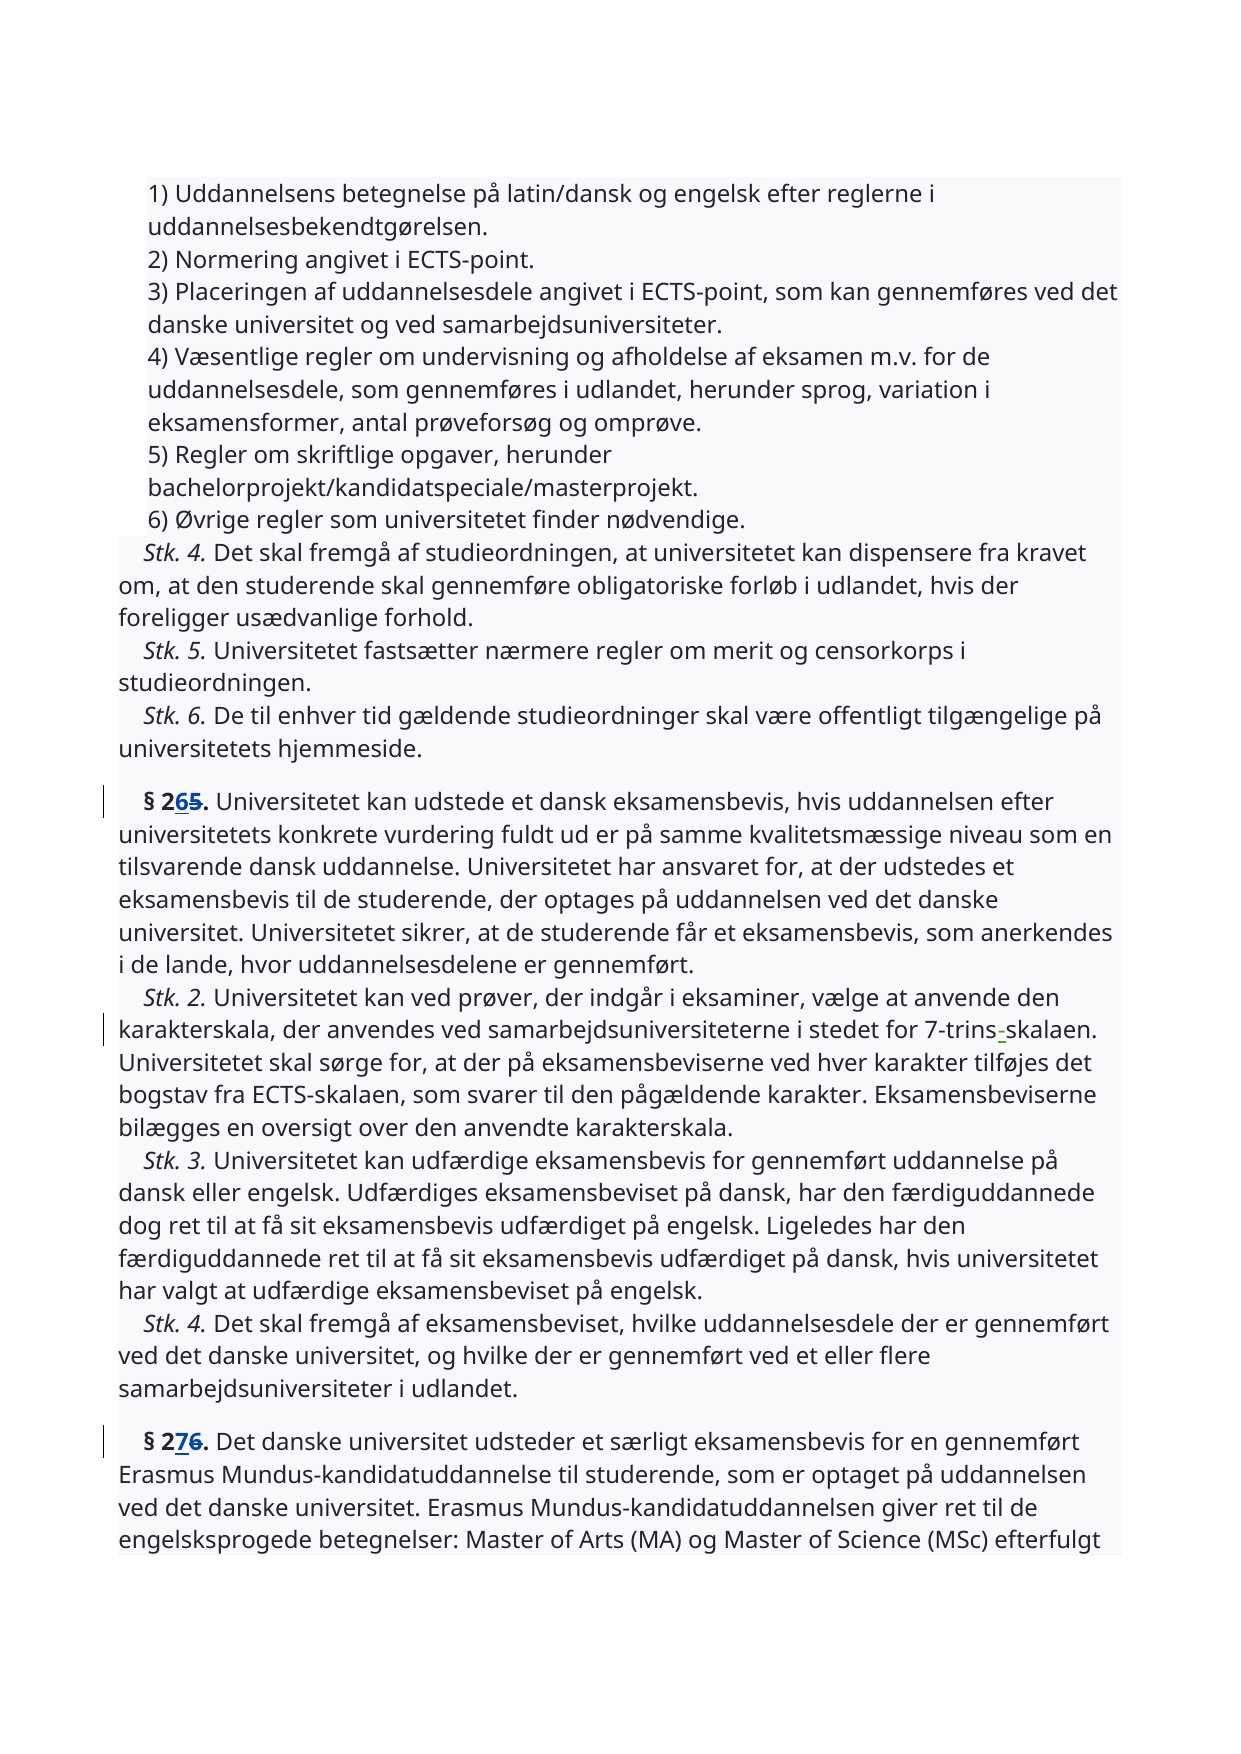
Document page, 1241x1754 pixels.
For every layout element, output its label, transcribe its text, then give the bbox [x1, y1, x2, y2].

text Stk. 5. Universitetet fastsætter nærmere regler om merit og censorkorps i studieordningen. [118, 634, 1122, 699]
list 3) Placeringen af uddannelsesdele angivet i ECTS-point, som kan gennemføres ved det danske universitet og ved samarbejdsuniversiteter. [147, 275, 1122, 340]
list 4) Væsentlige regler om undervisning og afholdelse af eksamen m.v. for de uddannelsesdele, som gennemføres i udlandet, herunder sprog, variation i eksamensformer, antal prøveforsøg og omprøve. [147, 340, 1122, 438]
list 6) Øvrige regler som universitetet finder nødvendige. [147, 503, 1122, 536]
text Stk. 4. Det skal fremgå af studieordningen, at universitetet kan dispensere fra kravet om, at den studerende skal gennemføre obligatoriske forløb i udlandet, hvis der foreligger usædvanlige forhold. [118, 536, 1122, 634]
list 1) Uddannelsens betegnelse på latin/dansk og engelsk efter reglerne i uddannelsesbekendtgørelsen. [147, 177, 1122, 242]
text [118, 1425, 1122, 1556]
text § 2. Universitetet kan udstede et dansk eksamensbevis, hvis uddannelsen efter universitetets konkrete vurdering fuldt ud er på samme kvalitetsmæssige niveau som en tilsvarende dansk uddannelse. Universitetet har ansvaret for, at der udstedes et eksamensbevis til de studerende, der optages på uddannelsen ved det danske universitet. Universitetet sikrer, at de studerende får et eksamensbevis, som anerkendes i de lande, hvor uddannelsesdelene er gennemført. [118, 785, 1122, 981]
text Stk. 3. Universitetet kan udfærdige eksamensbevis for gennemført uddannelse på dansk eller engelsk. Udfærdiges eksamensbeviset på dansk, har den færdiguddannede dog ret til at få sit eksamensbevis udfærdiget på engelsk. Ligeledes har den færdiguddannede ret til at få sit eksamensbevis udfærdiget på dansk, hvis universitetet har valgt at udfærdige eksamensbeviset på engelsk. [118, 1143, 1122, 1307]
text Stk. 2. Universitetet kan ved prøver, der indgår i eksaminer, vælge at anvende den karakterskala, der anvendes ved samarbejdsuniversiteterne i stedet for 7-trinsskalaen. Universitetet skal sørge for, at der på eksamensbeviserne ved hver karakter tilføjes det bogstav fra ECTS-skalaen, som svarer til den pågældende karakter. Eksamensbeviserne bilægges en oversigt over den anvendte karakterskala. [118, 981, 1122, 1143]
list 2) Normering angivet i ECTS-point. [147, 242, 1122, 275]
list 5) Regler om skriftlige opgaver, herunder bachelorprojekt/kandidatspeciale/masterprojekt. [147, 438, 1122, 503]
text Stk. 6. De til enhver tid gældende studieordninger skal være offentligt tilgængelige på universitetets hjemmeside. [118, 699, 1122, 764]
text Stk. 4. Det skal fremgå af eksamensbeviset, hvilke uddannelsesdele der er gennemført ved det danske universitet, og hvilke der er gennemført ved et eller flere samarbejdsuniversiteter i udlandet. [118, 1307, 1122, 1404]
